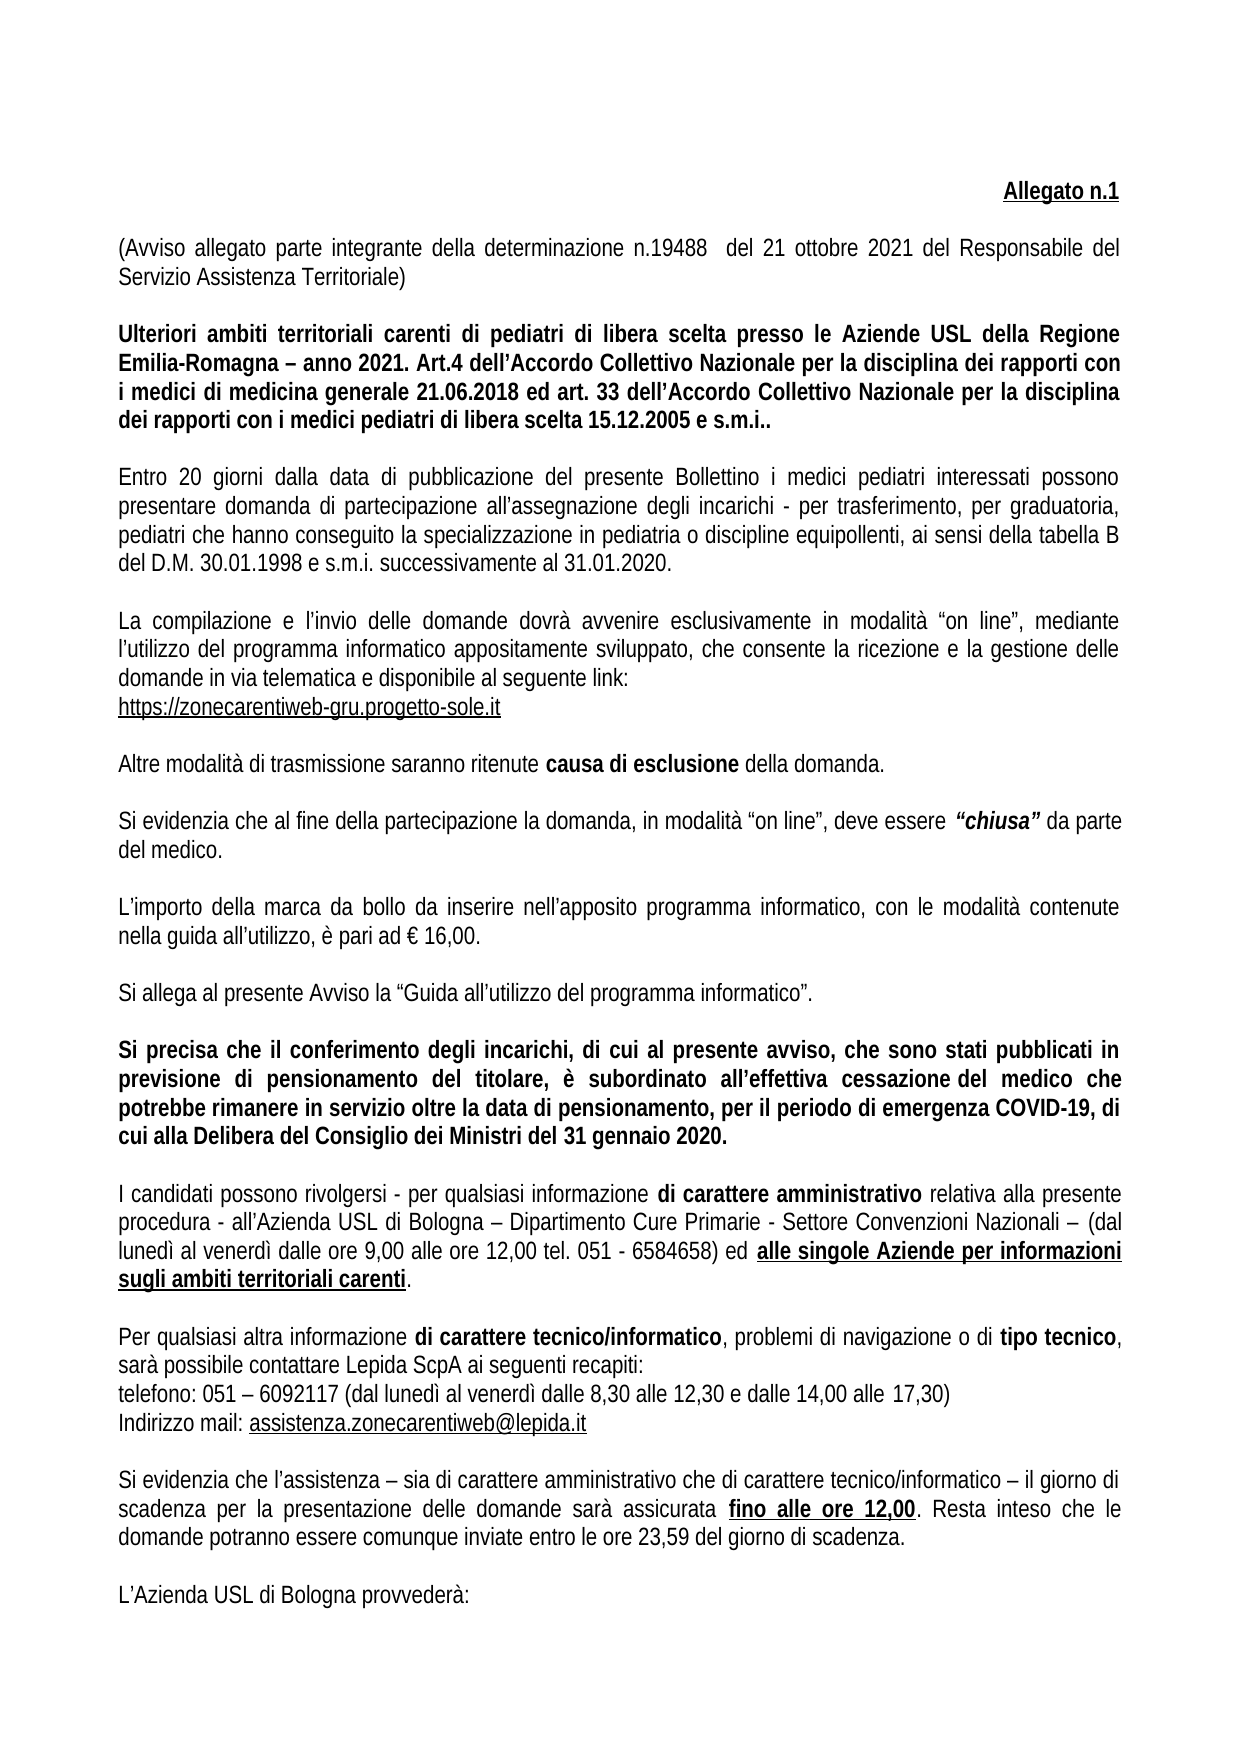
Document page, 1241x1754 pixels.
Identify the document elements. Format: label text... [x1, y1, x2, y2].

text Entro 20 giorni dalla data di pubblicazione del presente Bollettino i medici pediatri interessati possono presentare domanda di partecipazione all’assegnazione degli incarichi - per trasferimento, per graduatoria, pediatri che hanno conseguito la specializzazione in pediatria o discipline equipollenti, ai sensi della tabella B del D.M. 30.01.1998 e s.m.i. successivamente al 31.01.2020. [118, 462, 1122, 577]
text Si evidenzia che al fine della partecipazione la domanda, in modalità “on line”, deve essere “chiusa” da parte del medico. [118, 806, 1122, 863]
text Indirizzo mail: assistenza.zonecarentiweb@lepida.it [118, 1408, 1122, 1436]
text Per qualsiasi altra informazione di carattere tecnico/informatico, problemi di navigazione o di tipo tecnico, sarà possibile contattare Lepida ScpA ai seguenti recapiti: [118, 1322, 1122, 1379]
text (Avviso allegato parte integrante della determinazione n.19488 del 21 ottobre 2021 del Responsabile del Servizio Assistenza Territoriale) [118, 233, 1122, 291]
text https://zonecarentiweb-gru.progetto-sole.it [118, 692, 1122, 720]
text L’importo della marca da bollo da inserire nell’apposito programma informatico, con le modalità contenute nella guida all’utilizzo, è pari ad € 16,00. [118, 892, 1122, 949]
text Ulteriori ambiti territoriali carenti di pediatri di libera scelta presso le Aziende USL della Regione Emilia-Romagna – anno 2021. Art.4 dell’Accordo Collettivo Nazionale per la disciplina dei rapporti con i medici di medicina generale 21.06.2018 ed art. 33 dell’Accordo Collettivo Nazionale per la disciplina dei rapporti con i medici pediatri di libera scelta 15.12.2005 e s.m.i.. [118, 319, 1122, 434]
text I candidati possono rivolgersi - per qualsiasi informazione di carattere amministrativo relativa alla presente procedura - all’Azienda USL di Bologna – Dipartimento Cure Primarie - Settore Convenzioni Nazionali – (dal lunedì al venerdì dalle ore 9,00 alle ore 12,00 tel. 051 - 6584658) ed alle singole Aziende per informazioni sugli ambiti territoriali carenti. [118, 1178, 1122, 1293]
text Altre modalità di trasmissione saranno ritenute causa di esclusione della domanda. [118, 749, 1122, 777]
text Si precisa che il conferimento degli incarichi, di cui al presente avviso, che sono stati pubblicati in previsione di pensionamento del titolare, è subordinato all’effettiva cessazione del medico che potrebbe rimanere in servizio oltre la data di pensionamento, per il periodo di emergenza COVID-19, di cui alla Delibera del Consiglio dei Ministri del 31 gennaio 2020. [118, 1035, 1122, 1150]
text Si evidenzia che l’assistenza – sia di carattere amministrativo che di carattere tecnico/informatico – il giorno di scadenza per la presentazione delle domande sarà assicurata fino alle ore 12,00. Resta inteso che le domande potranno essere comunque inviate entro le ore 23,59 del giorno di scadenza. [118, 1465, 1122, 1551]
text La compilazione e l’invio delle domande dovrà avvenire esclusivamente in modalità “on line”, mediante l’utilizzo del programma informatico appositamente sviluppato, che consente la ricezione e la gestione delle domande in via telematica e disponibile al seguente link: [118, 606, 1122, 692]
text telefono: 051 – 6092117 (dal lunedì al venerdì dalle 8,30 alle 12,30 e dalle 14,00 alle 17,30) [118, 1379, 1122, 1408]
text Allegato n.1 [118, 176, 1122, 204]
text Si allega al presente Avviso la “Guida all’utilizzo del programma informatico”. [118, 978, 1122, 1007]
text L’Azienda USL di Bologna provvederà: [118, 1579, 1122, 1608]
